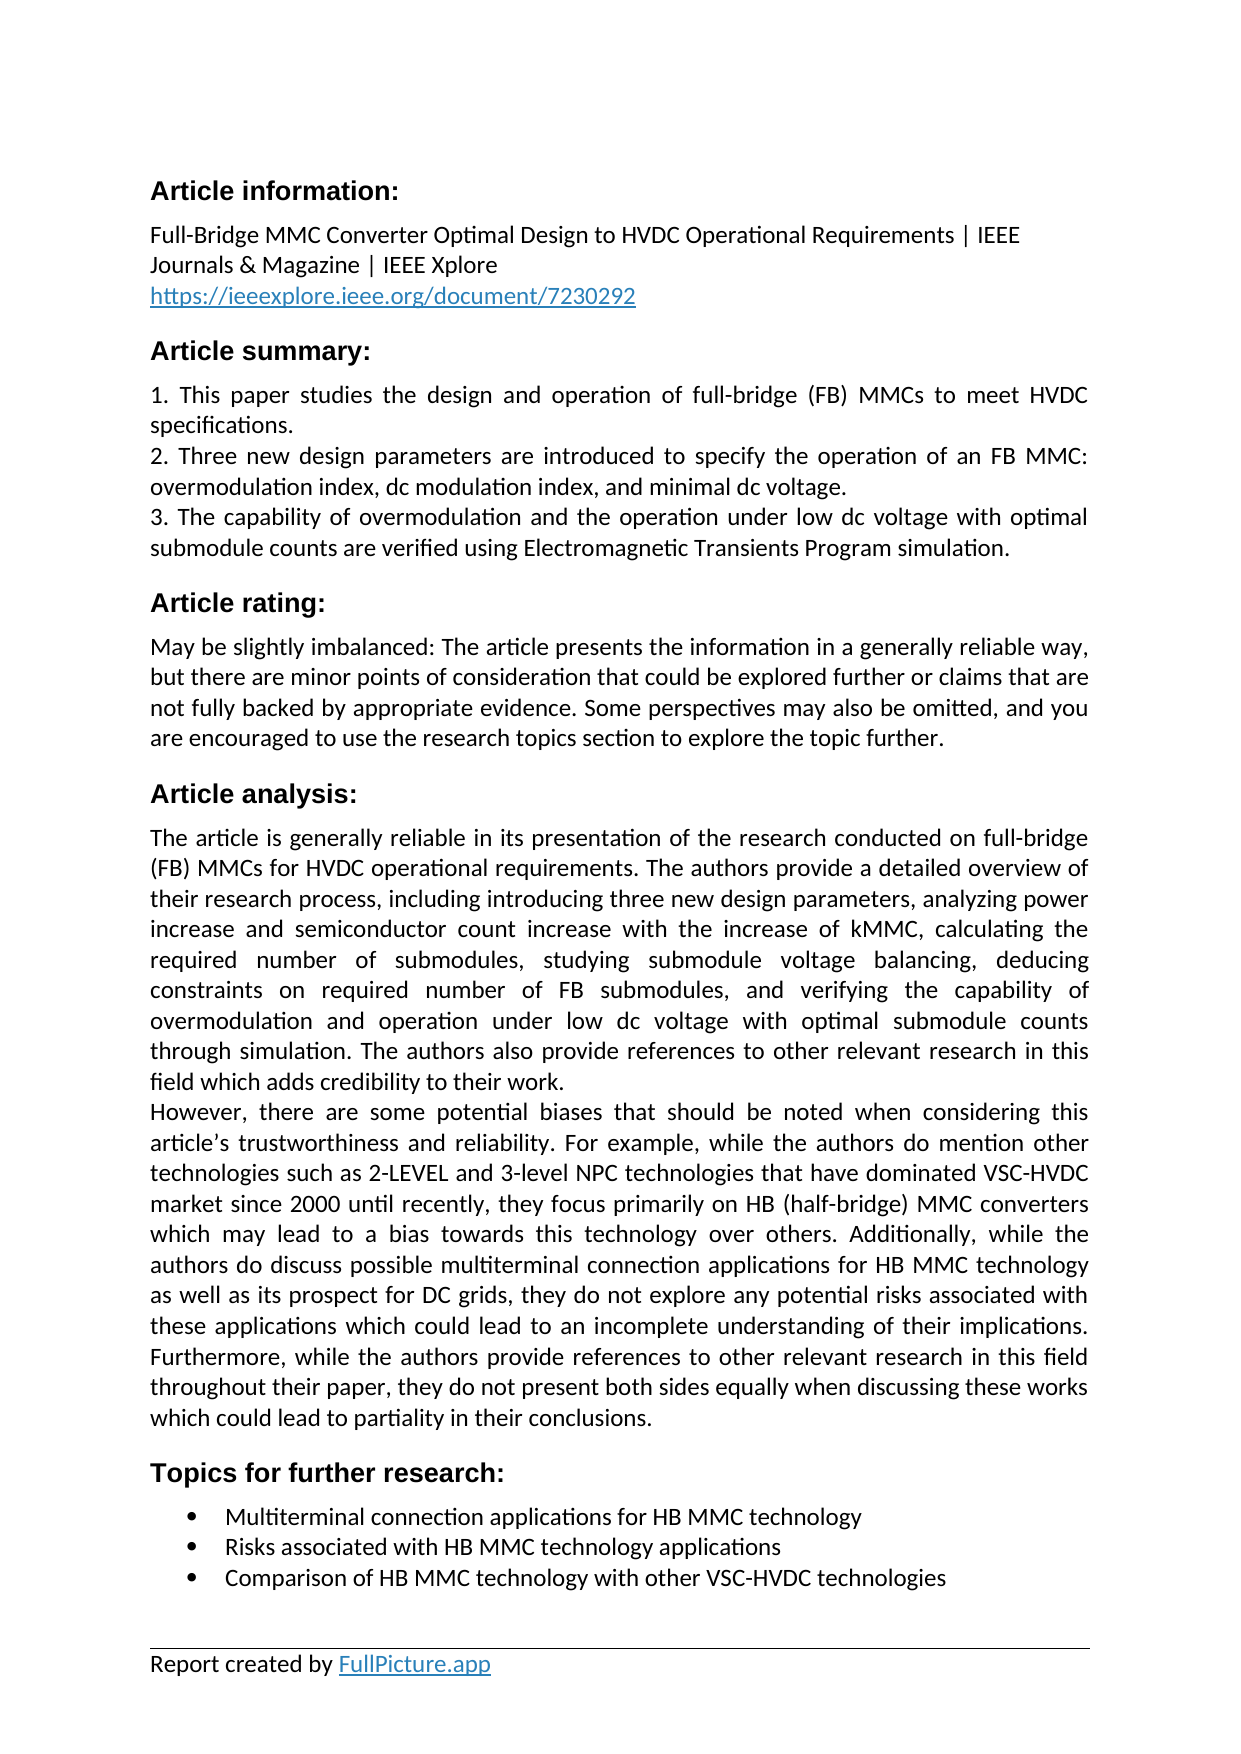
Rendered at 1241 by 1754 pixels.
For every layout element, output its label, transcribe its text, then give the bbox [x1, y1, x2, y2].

subtitle Article summary: [150, 335, 1090, 367]
text The article is generally reliable in its presentation of the research conducted on full-bridge (FB) MMCs for HVDC operational requirements. The authors provide a detailed overview of their research process, including introducing three new design parameters, analyzing power increase and semiconductor count increase with the increase of kMMC, calculating the required number of submodules, studying submodule voltage balancing, deducing constraints on required number of FB submodules, and verifying the capability of overmodulation and operation under low dc voltage with optimal submodule counts through simulation. The authors also provide references to other relevant research in this field which adds credibility to their work. [150, 822, 1090, 1096]
list Multiterminal connection applications for HB MMC technology [187, 1501, 1090, 1531]
subtitle Topics for further research: [150, 1457, 1090, 1488]
text 1. This paper studies the design and operation of full-bridge (FB) MMCs to meet HVDC specifications. [150, 379, 1090, 440]
text May be slightly imbalanced: The article presents the information in a generally reliable way, but there are minor points of consideration that could be explored further or claims that are not fully backed by appropriate evidence. Some perspectives may also be omitted, and you are encouraged to use the research topics section to explore the topic further. [150, 631, 1090, 753]
text However, there are some potential biases that should be noted when considering this article’s trustworthiness and reliability. For example, while the authors do mention other technologies such as 2-LEVEL and 3-level NPC technologies that have dominated VSC-HVDC market since 2000 until recently, they focus primarily on HB (half-bridge) MMC converters which may lead to a bias towards this technology over others. Additionally, while the authors do discuss possible multiterminal connection applications for HB MMC technology as well as its prospect for DC grids, they do not explore any potential risks associated with these applications which could lead to an incomplete understanding of their implications. Furthermore, while the authors provide references to other relevant research in this field throughout their paper, they do not present both sides equally when discussing these works which could lead to partiality in their conclusions. [150, 1096, 1090, 1432]
subtitle Article rating: [150, 587, 1090, 618]
text 2. Three new design parameters are introduced to specify the operation of an FB MMC: overmodulation index, dc modulation index, and minimal dc voltage. [150, 440, 1090, 501]
list Risks associated with HB MMC technology applications [187, 1531, 1090, 1562]
text 3. The capability of overmodulation and the operation under low dc voltage with optimal submodule counts are verified using Electromagnetic Transients Program simulation. [150, 501, 1090, 562]
subtitle Article analysis: [150, 778, 1090, 809]
list Comparison of HB MMC technology with other VSC-HVDC technologies [187, 1562, 1090, 1592]
subtitle Article information: [150, 175, 1090, 206]
text Full-Bridge MMC Converter Optimal Design to HVDC Operational Requirements | IEEE Journals & Magazine | IEEE Xplorehttps://ieeexplore.ieee.org/document/7230292 [150, 219, 1090, 310]
